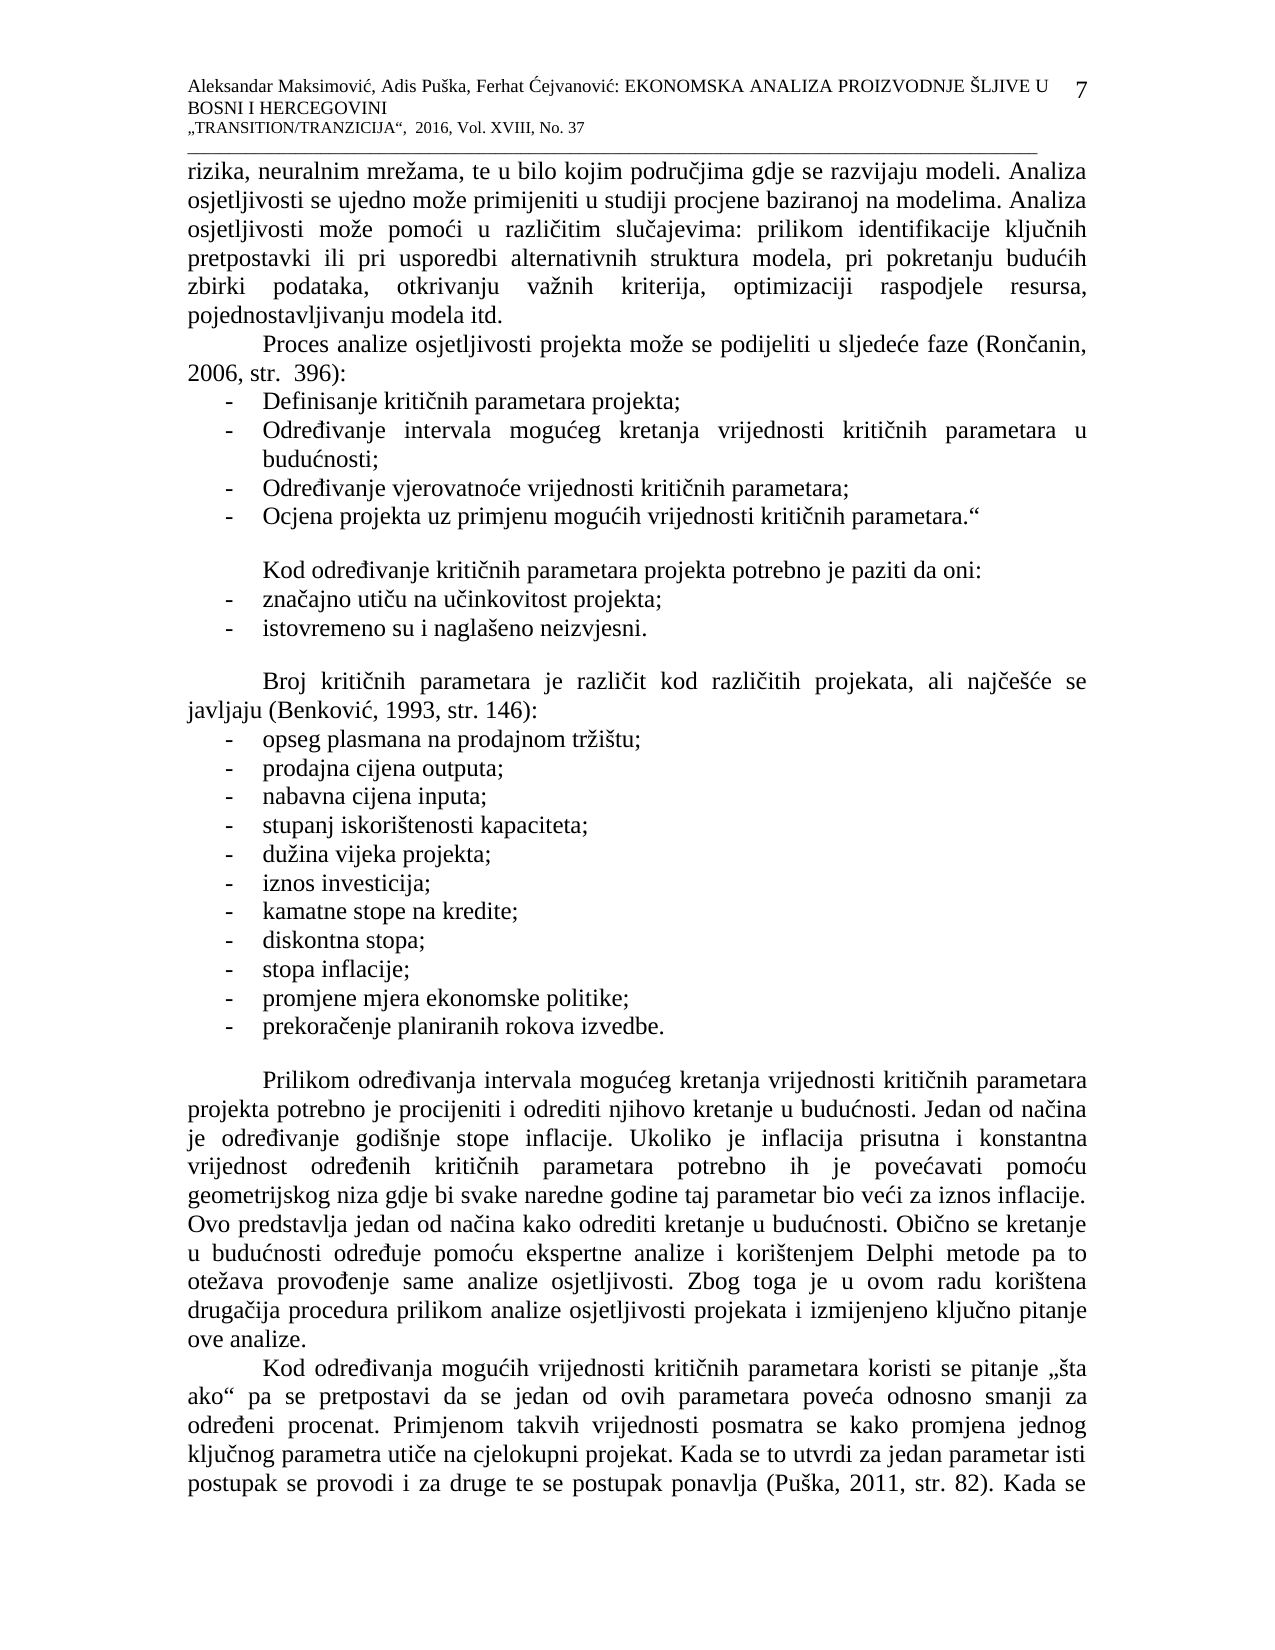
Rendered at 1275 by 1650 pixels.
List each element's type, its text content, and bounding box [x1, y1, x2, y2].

list stupanj iskorištenosti kapaciteta; [225, 810, 1088, 839]
list Određivanje vjerovatnoće vrijednosti kritičnih parametara; [225, 473, 1088, 501]
list nabavna cijena inputa; [225, 781, 1088, 810]
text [187, 1065, 1088, 1496]
list opseg plasmana na prodajnom tržištu; [225, 724, 1088, 753]
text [187, 156, 1088, 386]
list Definisanje kritičnih parametara projekta; [225, 386, 1088, 415]
list Ocjena projekta uz primjenu mogućih vrijednosti kritičnih parametara.“ [225, 501, 1088, 530]
list promjene mjera ekonomske politike; [225, 983, 1088, 1011]
list prekoračenje planiranih rokova izvedbe. [225, 1011, 1088, 1040]
list iznos investicija; [225, 868, 1088, 896]
list značajno utiču na učinkovitost projekta; [225, 584, 1088, 613]
list diskontna stopa; [225, 925, 1088, 954]
list kamatne stope na kredite; [225, 896, 1088, 925]
list Određivanje intervala mogućeg kretanja vrijednosti kritičnih parametara u budućnosti; [225, 415, 1088, 473]
text Broj kritičnih parametara je različit kod različitih projekata, ali najčešće se javljaju (Benković, 1993, str. 146): [187, 666, 1088, 724]
list istovremeno su i naglašeno neizvjesni. [225, 613, 1088, 641]
text Kod određivanje kritičnih parametara projekta potrebno je paziti da oni: [187, 555, 1088, 584]
list dužina vijeka projekta; [225, 839, 1088, 868]
list prodajna cijena outputa; [225, 753, 1088, 781]
list stopa inflacije; [225, 954, 1088, 983]
